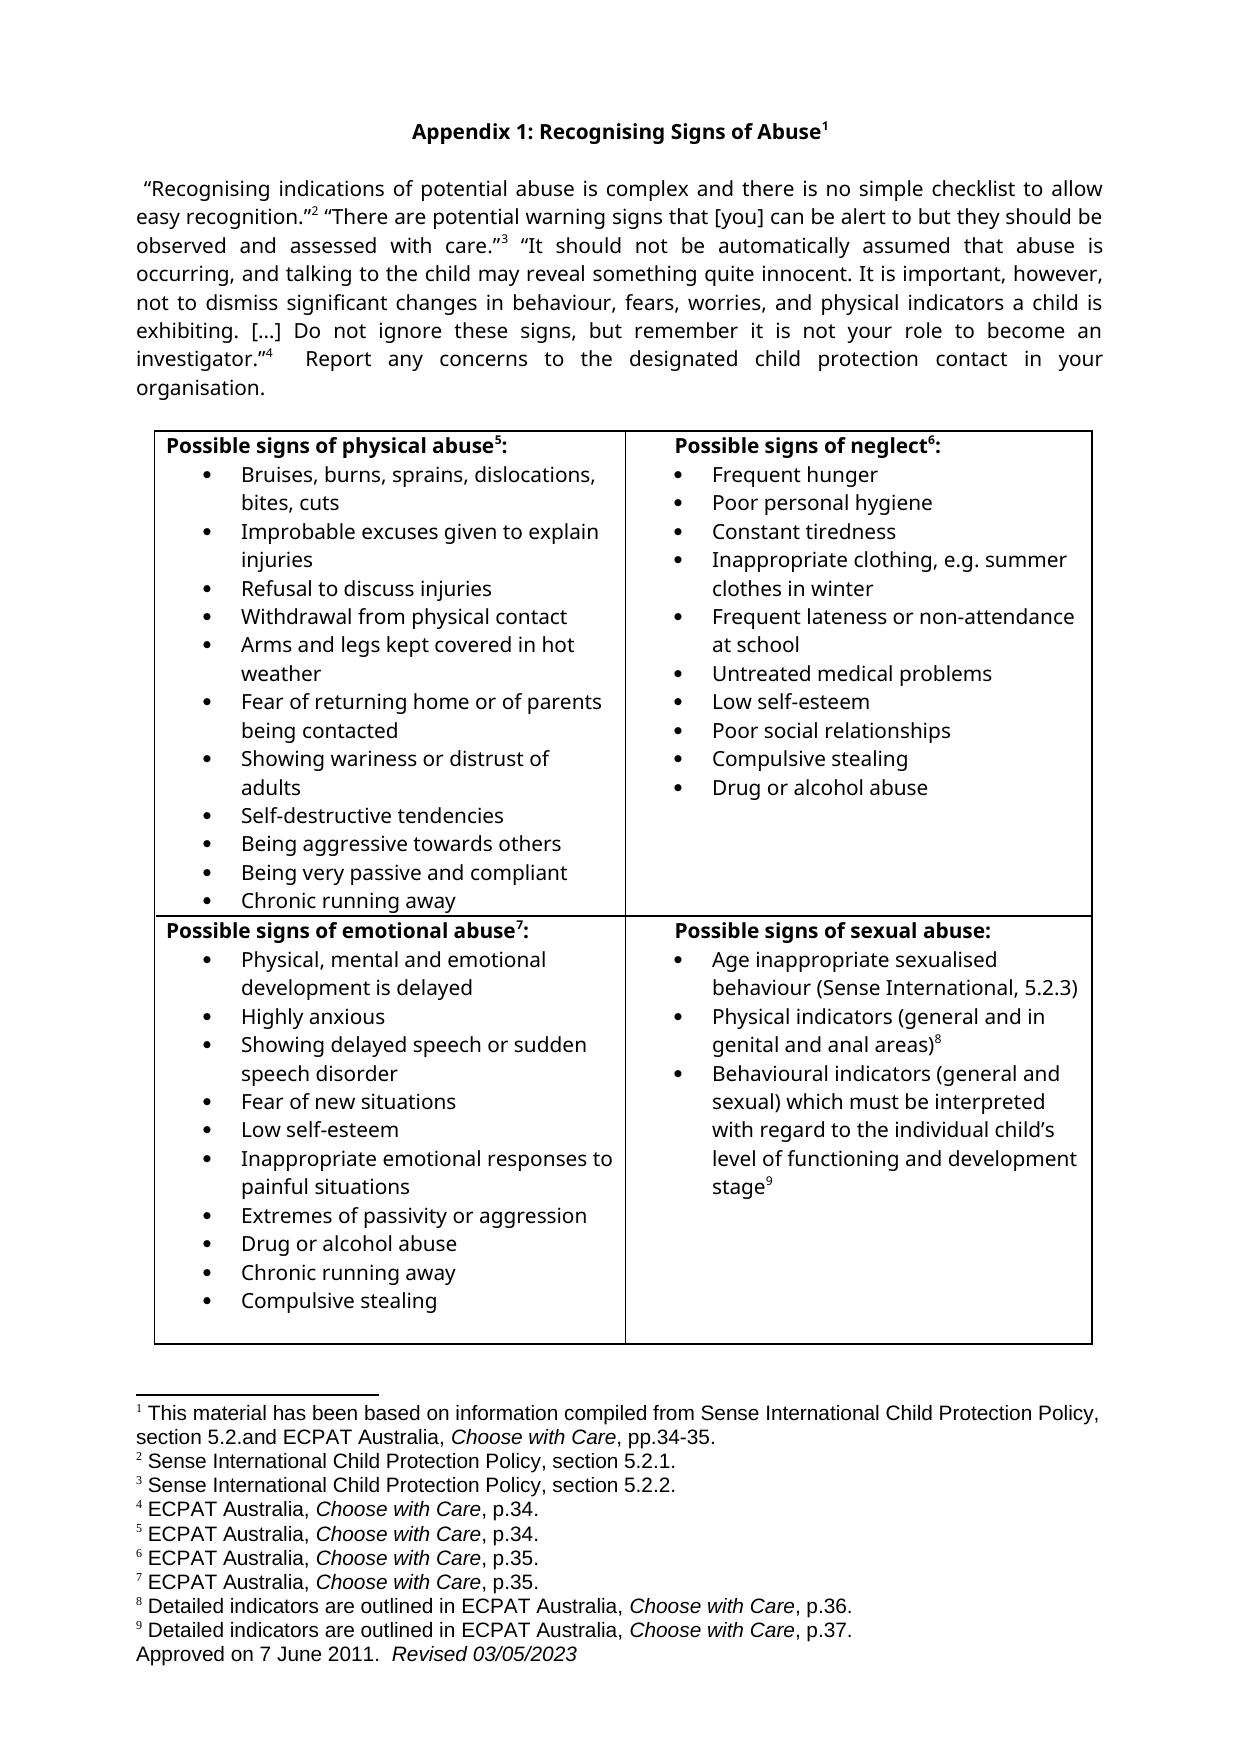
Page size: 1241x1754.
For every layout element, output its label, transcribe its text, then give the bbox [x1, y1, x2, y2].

table_header Possible signs of physical abuse: Bruises, burns, sprains, dislocations, bites, cuts Improbable excuses given to explain injuries Refusal to discuss injuries Withdrawal from physical contact Arms and legs kept covered in hot weather Fear of returning home or of parents being contacted Showing wariness or distrust of adults Self-destructive tendencies Being aggressive towards others Being very passive and compliant Chronic running away [155, 432, 625, 915]
table_cell Possible signs of emotional abuse: Physical, mental and emotional development is delayed Highly anxious Showing delayed speech or sudden speech disorder Fear of new situations Low self-esteem Inappropriate emotional responses to painful situations Extremes of passivity or aggression Drug or alcohol abuse Chronic running away Compulsive stealing [155, 916, 625, 1343]
table_cell Possible signs of sexual abuse: Age inappropriate sexualised behaviour (Sense International, 5.2.3) Physical indicators (general and in genital and anal areas) Behavioural indicators (general and sexual) which must be interpreted with regard to the individual child’s level of functioning and development stage [626, 917, 1091, 1343]
title Appendix 1: Recognising Signs of Abuse [136, 117, 1104, 146]
text “Recognising indications of potential abuse is complex and there is no simple checklist to allow easy recognition.” “There are potential warning signs that [you] can be alert to but they should be observed and assessed with care.” “It should not be automatically assumed that abuse is occurring, and talking to the child may reveal something quite innocent. It is important, however, not to dismiss significant changes in behaviour, fears, worries, and physical indicators a child is exhibiting. […] Do not ignore these signs, but remember it is not your role to become an investigator.” Report any concerns to the designated child protection contact in your organisation. [136, 174, 1104, 401]
table_header Possible signs of neglect: Frequent hunger Poor personal hygiene Constant tiredness Inappropriate clothing, e.g. summer clothes in winter Frequent lateness or non-attendance at school Untreated medical problems Low self-esteem Poor social relationships Compulsive stealing Drug or alcohol abuse [626, 432, 1091, 915]
